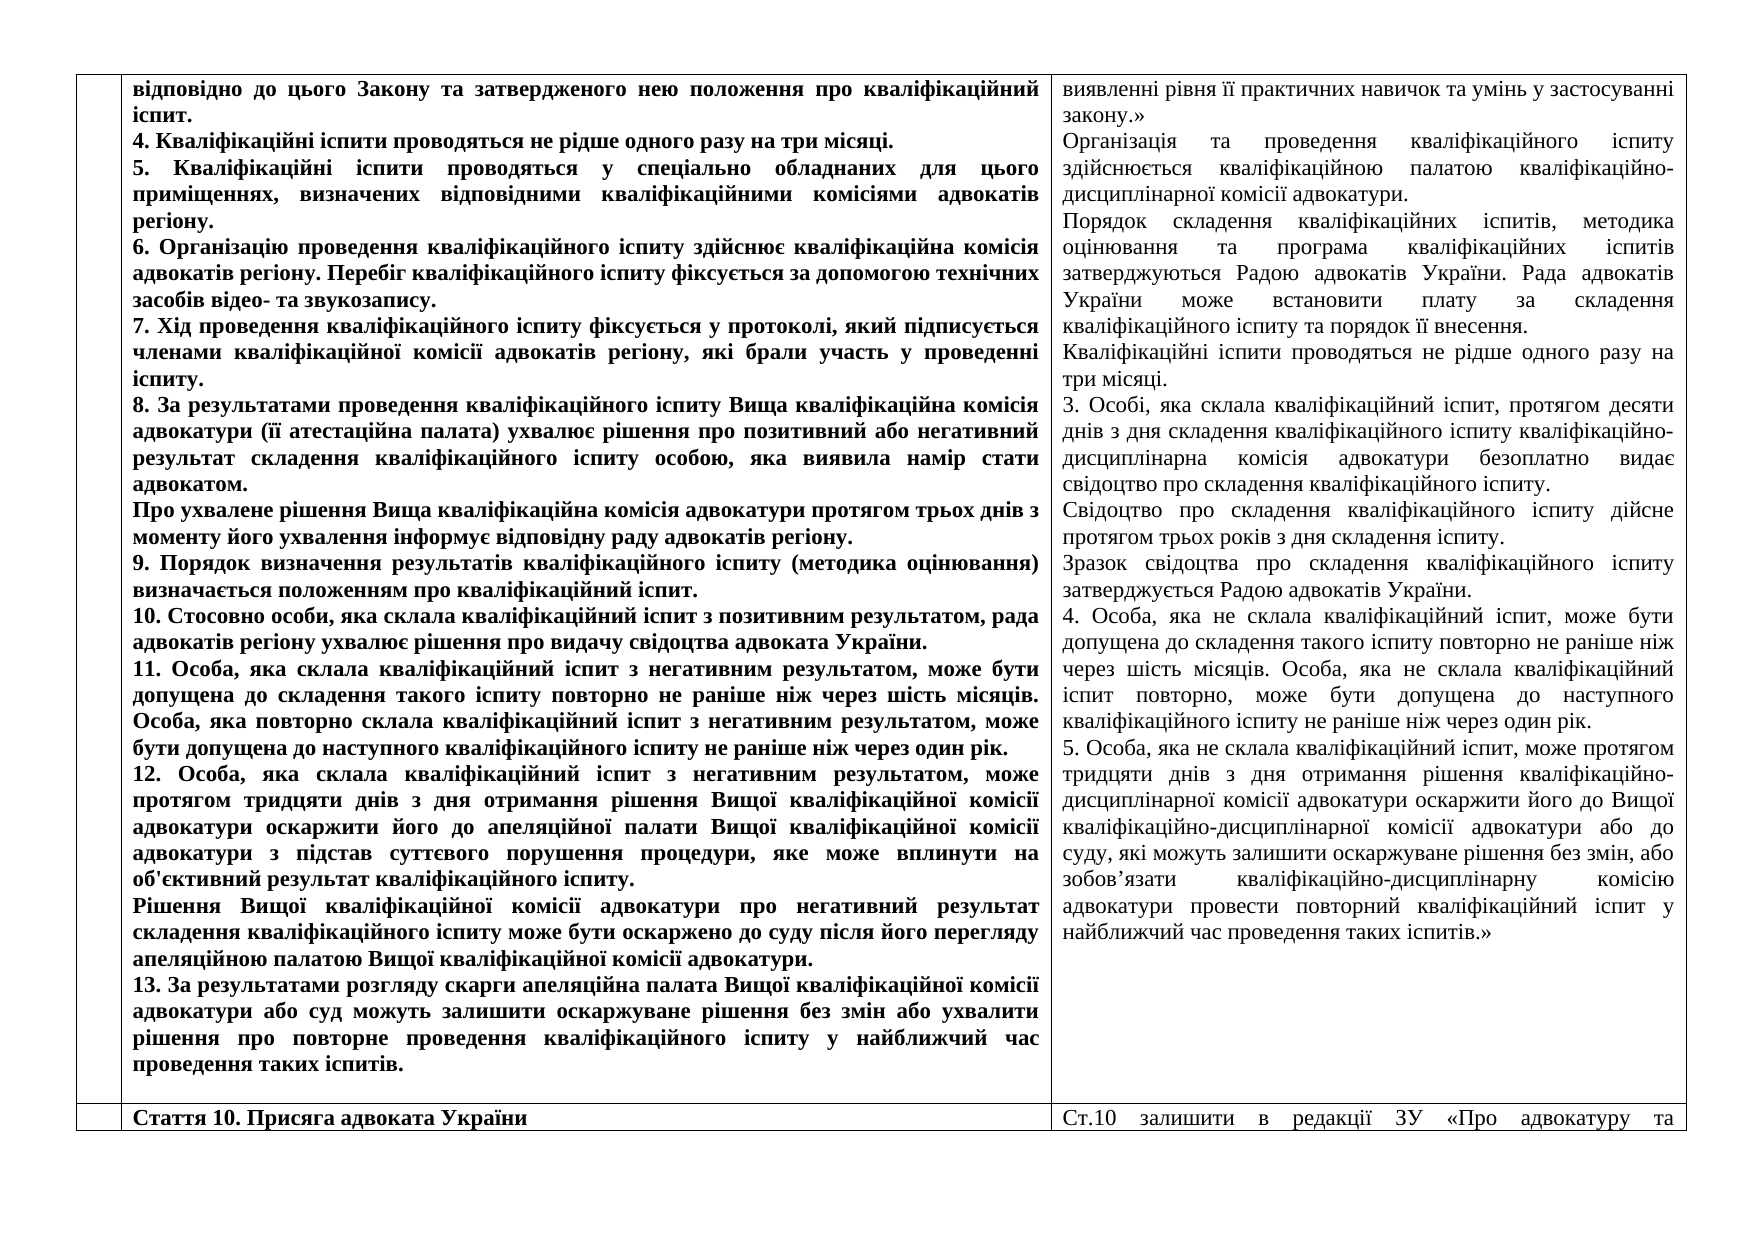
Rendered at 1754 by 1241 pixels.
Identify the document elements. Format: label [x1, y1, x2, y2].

table_cell [77, 75, 121, 1103]
table_cell [1052, 75, 1686, 1103]
table_cell [122, 75, 1051, 1103]
table_cell [122, 1104, 1051, 1130]
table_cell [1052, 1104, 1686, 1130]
table_cell [77, 1104, 121, 1130]
